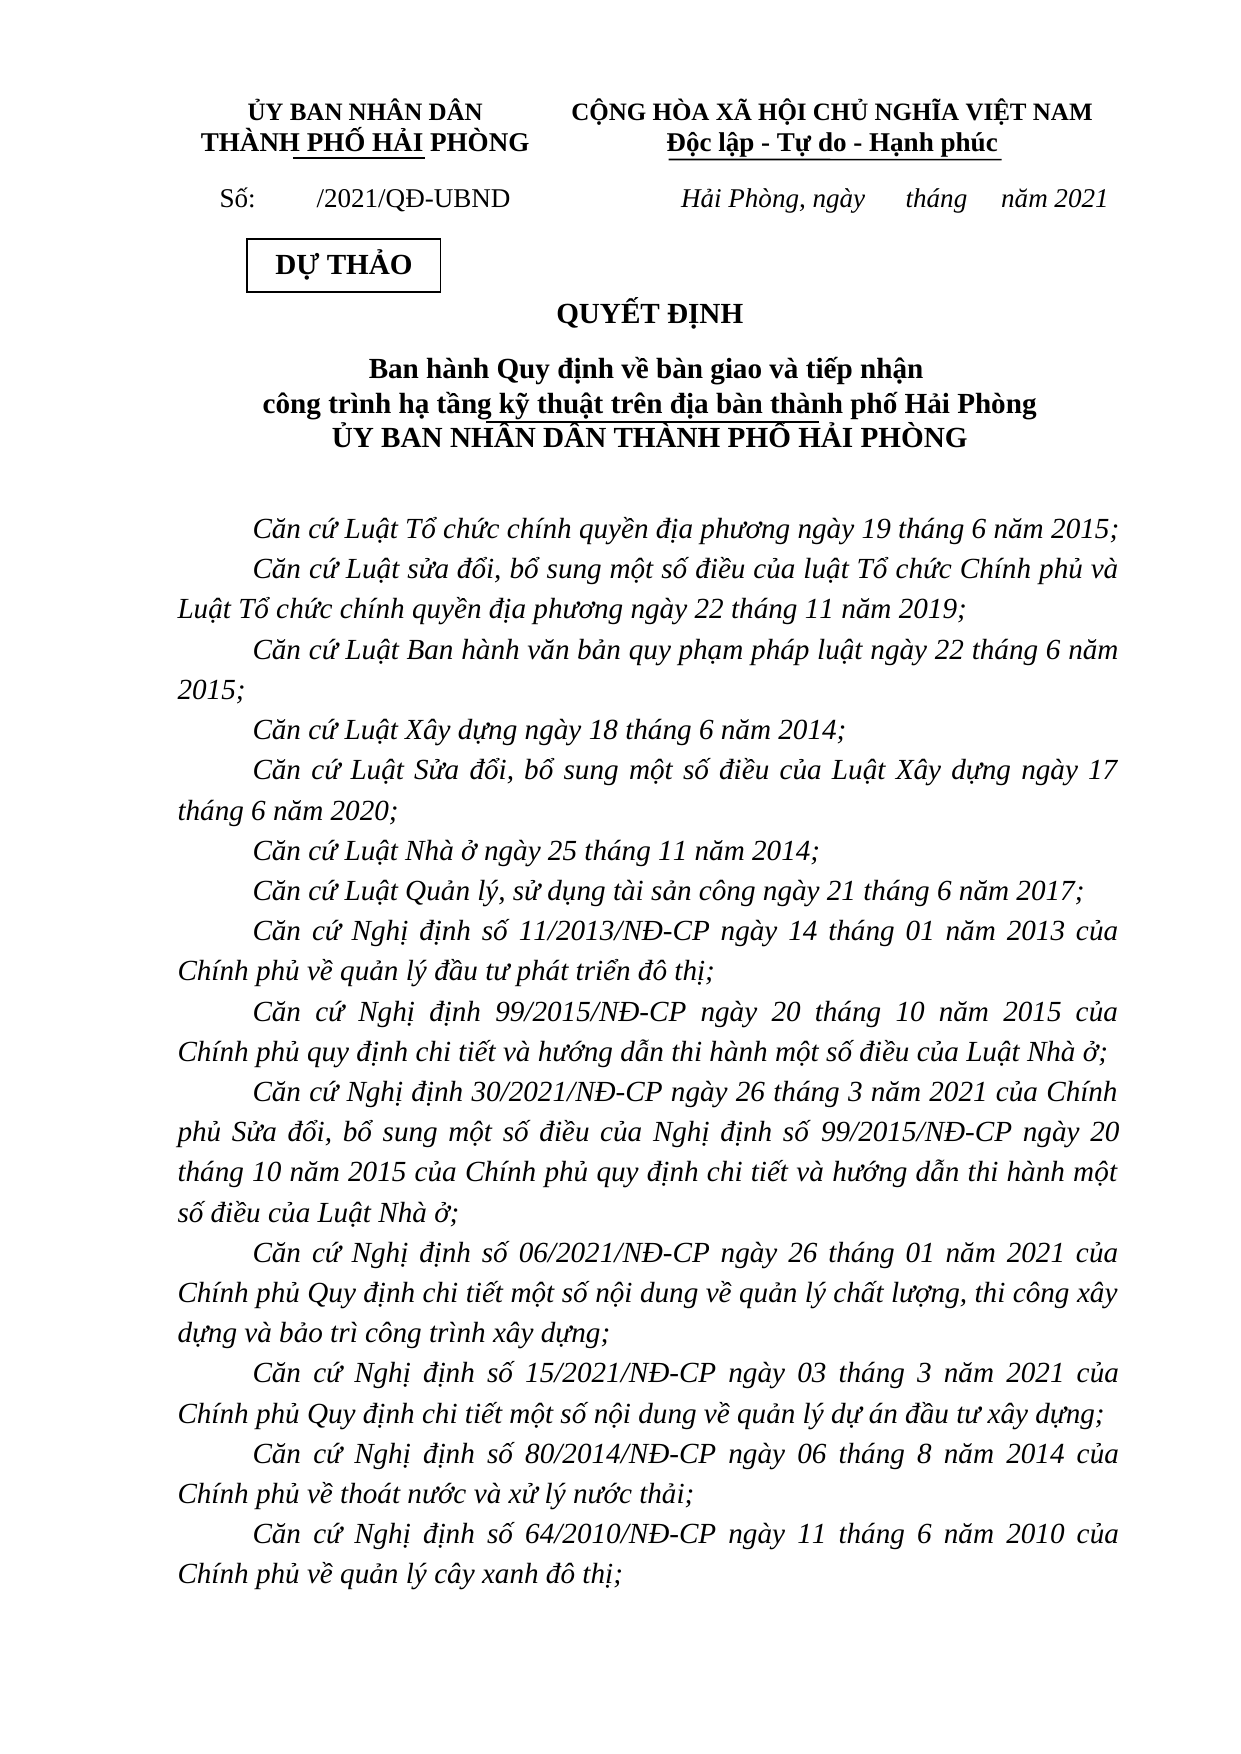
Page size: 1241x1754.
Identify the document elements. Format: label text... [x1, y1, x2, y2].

text Căn cứ Luật Ban hành văn bản quy phạm pháp luật ngày 22 tháng 6 năm 2015; [177, 632, 1122, 706]
text Căn cứ Luật Quản lý, sử dụng tài sản công ngày 21 tháng 6 năm 2017; [177, 873, 1122, 907]
text Căn cứ Nghị định số 11/2013/NĐ-CP ngày 14 tháng 01 năm 2013 của Chính phủ về quản lý đầu tư phát triển đô thị; [177, 913, 1122, 987]
text Ban hành Quy định về bàn giao và tiếp nhận công trình hạ tầng kỹ thuật trên địa bàn thành phố Hải Phòng [177, 349, 1122, 420]
text Căn cứ Luật Nhà ở ngày 25 tháng 11 năm 2014; [177, 833, 1122, 866]
table_header CỘNG HÒA XÃ HỘI CHỦ NGHĨA VIỆT NAM Độc lập - Tự do - Hạnh phúc Hải Phòng, ngày tháng năm 2021 [541, 95, 1122, 213]
table_header ỦY BAN NHÂN DÂN THÀNH PHỐ HẢI PHÒNG Số: /2021/QĐ-UBND [189, 95, 541, 213]
text QUYẾT ĐỊNH [177, 296, 1122, 330]
text Căn cứ Nghị định 30/2021/NĐ-CP ngày 26 tháng 3 năm 2021 của Chính phủ Sửa đổi, bổ sung một số điều của Nghị định số 99/2015/NĐ-CP ngày 20 tháng 10 năm 2015 của Chính phủ quy định chi tiết và hướng dẫn thi hành một số điều của Luật Nhà ở; [177, 1074, 1122, 1228]
text Căn cứ Luật Tổ chức chính quyền địa phương ngày 19 tháng 6 năm 2015; [177, 511, 1122, 545]
text Căn cứ Nghị định số 15/2021/NĐ-CP ngày 03 tháng 3 năm 2021 của Chính phủ Quy định chi tiết một số nội dung về quản lý dự án đầu tư xây dựng; [177, 1356, 1122, 1429]
text Căn cứ Nghị định số 06/2021/NĐ-CP ngày 26 tháng 01 năm 2021 của Chính phủ Quy định chi tiết một số nội dung về quản lý chất lượng, thi công xây dựng và bảo trì công trình xây dựng; [177, 1235, 1122, 1349]
text Căn cứ Luật Sửa đổi, bổ sung một số điều của Luật Xây dựng ngày 17 tháng 6 năm 2020; [177, 752, 1122, 826]
text Căn cứ Nghị định 99/2015/NĐ-CP ngày 20 tháng 10 năm 2015 của Chính phủ quy định chi tiết và hướng dẫn thi hành một số điều của Luật Nhà ở; [177, 994, 1122, 1067]
text Căn cứ Luật Xây dựng ngày 18 tháng 6 năm 2014; [177, 712, 1122, 746]
text Căn cứ Luật sửa đổi, bổ sung một số điều của luật Tổ chức Chính phủ và Luật Tổ chức chính quyền địa phương ngày 22 tháng 11 năm 2019; [177, 551, 1122, 625]
text Căn cứ Nghị định số 64/2010/NĐ-CP ngày 11 tháng 6 năm 2010 của Chính phủ về quản lý cây xanh đô thị; [177, 1516, 1122, 1590]
text ỦY BAN NHÂN DÂN THÀNH PHỐ HẢI PHÒNG [177, 420, 1122, 453]
text Căn cứ Nghị định số 80/2014/NĐ-CP ngày 06 tháng 8 năm 2014 của Chính phủ về thoát nước và xử lý nước thải; [177, 1436, 1122, 1510]
